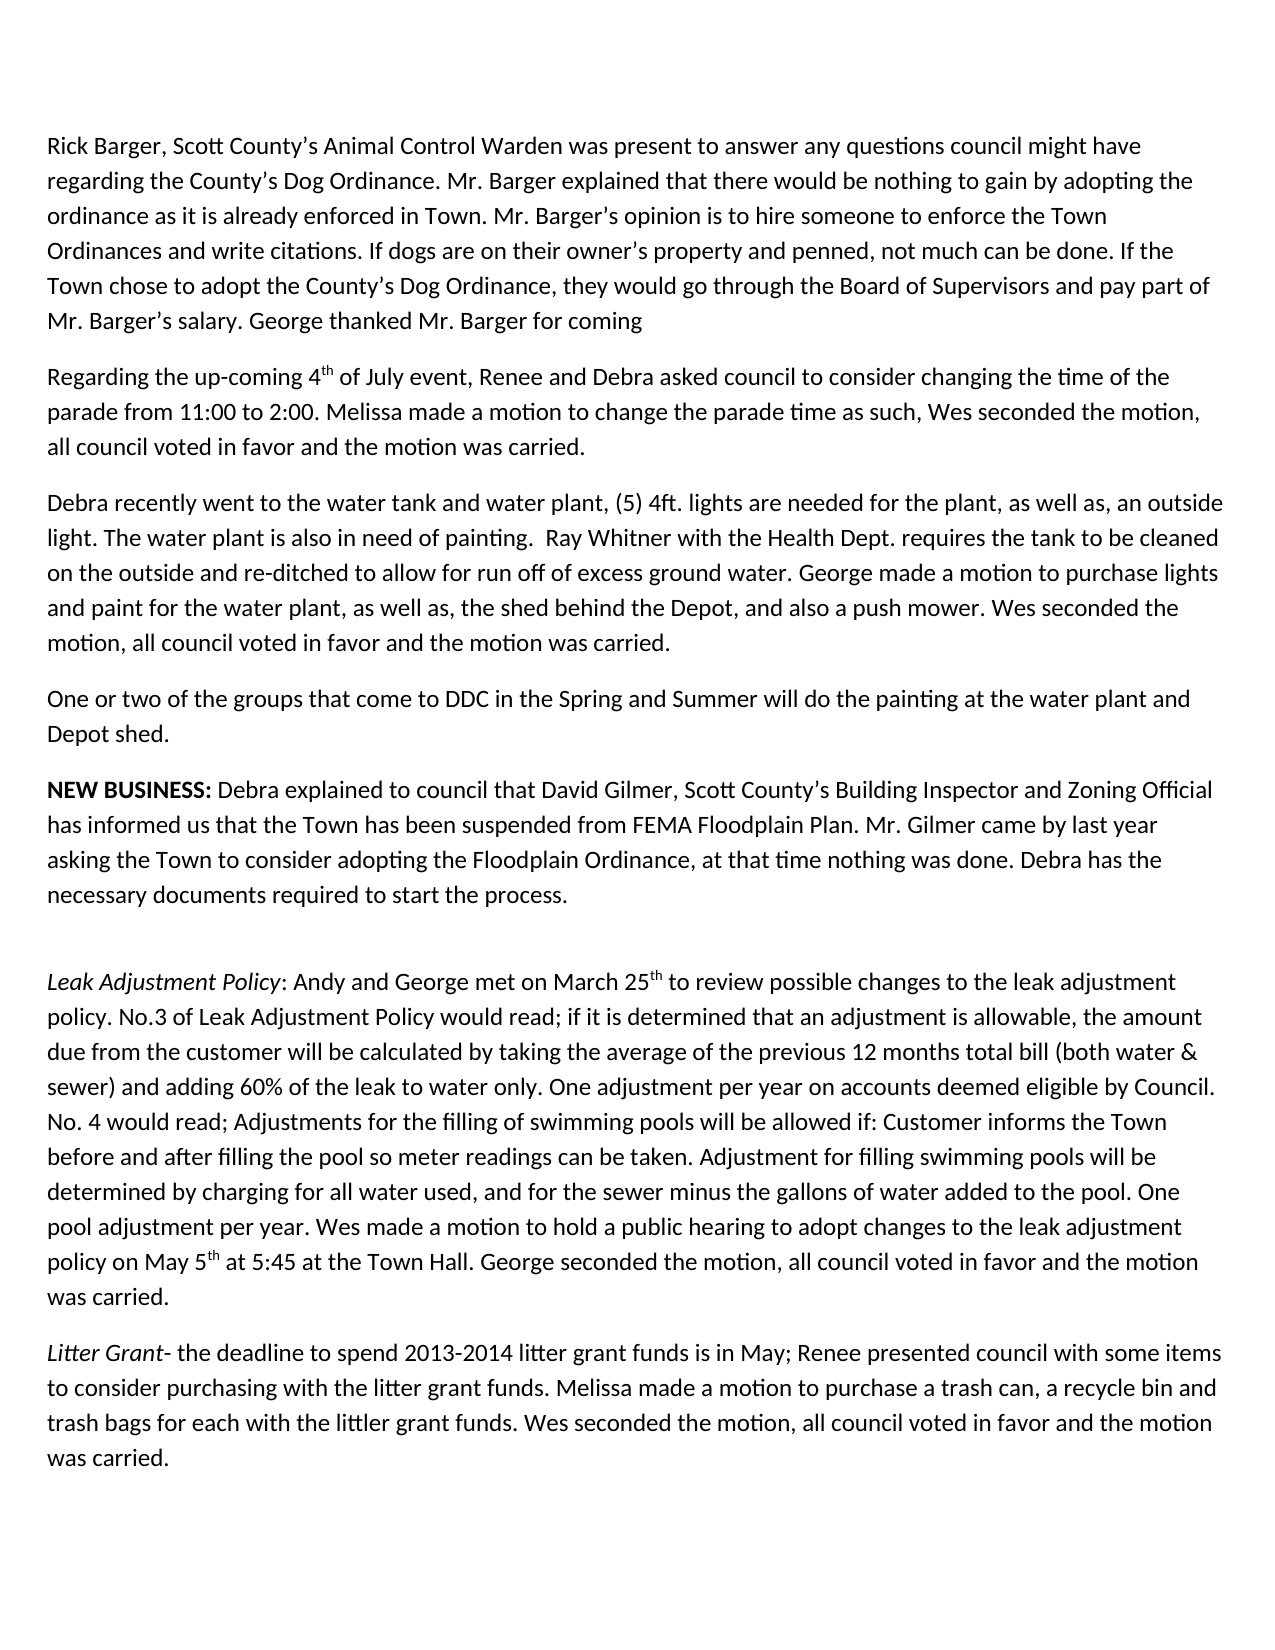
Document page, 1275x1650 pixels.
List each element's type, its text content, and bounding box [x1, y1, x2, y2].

text Debra recently went to the water tank and water plant, (5) 4ft. lights are needed for the plant, as well as, an outside light. The water plant is also in need of painting. Ray Whitner with the Health Dept. requires the tank to be cleaned on the outside and re-ditched to allow for run off of excess ground water. George made a motion to purchase lights and paint for the water plant, as well as, the shed behind the Depot, and also a push mower. Wes seconded the motion, all council voted in favor and the motion was carried. [47, 487, 1228, 658]
text One or two of the groups that come to DDC in the Spring and Summer will do the painting at the water plant and Depot shed. [47, 683, 1228, 748]
text NEW BUSINESS: Debra explained to council that David Gilmer, Scott County’s Building Inspector and Zoning Official has informed us that the Town has been suspended from FEMA Floodplain Plan. Mr. Gilmer came by last year asking the Town to consider adopting the Floodplain Ordinance, at that time nothing was done. Debra has the necessary documents required to start the process. [47, 774, 1228, 941]
text Regarding the up-coming 4th of July event, Renee and Debra asked council to consider changing the time of the parade from 11:00 to 2:00. Melissa made a motion to change the parade time as such, Wes seconded the motion, all council voted in favor and the motion was carried. [47, 361, 1228, 462]
text Leak Adjustment Policy: Andy and George met on March 25th to review possible changes to the leak adjustment policy. No.3 of Leak Adjustment Policy would read; if it is determined that an adjustment is allowable, the amount due from the customer will be calculated by taking the average of the previous 12 months total bill (both water & sewer) and adding 60% of the leak to water only. One adjustment per year on accounts deemed eligible by Council. No. 4 would read; Adjustments for the filling of swimming pools will be allowed if: Customer informs the Town before and after filling the pool so meter readings can be taken. Adjustment for filling swimming pools will be determined by charging for all water used, and for the sewer minus the gallons of water added to the pool. One pool adjustment per year. Wes made a motion to hold a public hearing to adopt changes to the leak adjustment policy on May 5th at 5:45 at the Town Hall. George seconded the motion, all council voted in favor and the motion was carried. [47, 966, 1228, 1312]
text Litter Grant- the deadline to spend 2013-2014 litter grant funds is in May; Renee presented council with some items to consider purchasing with the litter grant funds. Melissa made a motion to purchase a trash can, a recycle bin and trash bags for each with the littler grant funds. Wes seconded the motion, all council voted in favor and the motion was carried. [47, 1337, 1228, 1473]
text Rick Barger, Scott County’s Animal Control Warden was present to answer any questions council might have regarding the County’s Dog Ordinance. Mr. Barger explained that there would be nothing to gain by adopting the ordinance as it is already enforced in Town. Mr. Barger’s opinion is to hire someone to enforce the Town Ordinances and write citations. If dogs are on their owner’s property and penned, not much can be done. If the Town chose to adopt the County’s Dog Ordinance, they would go through the Board of Supervisors and pay part of Mr. Barger’s salary. George thanked Mr. Barger for coming [47, 130, 1228, 336]
